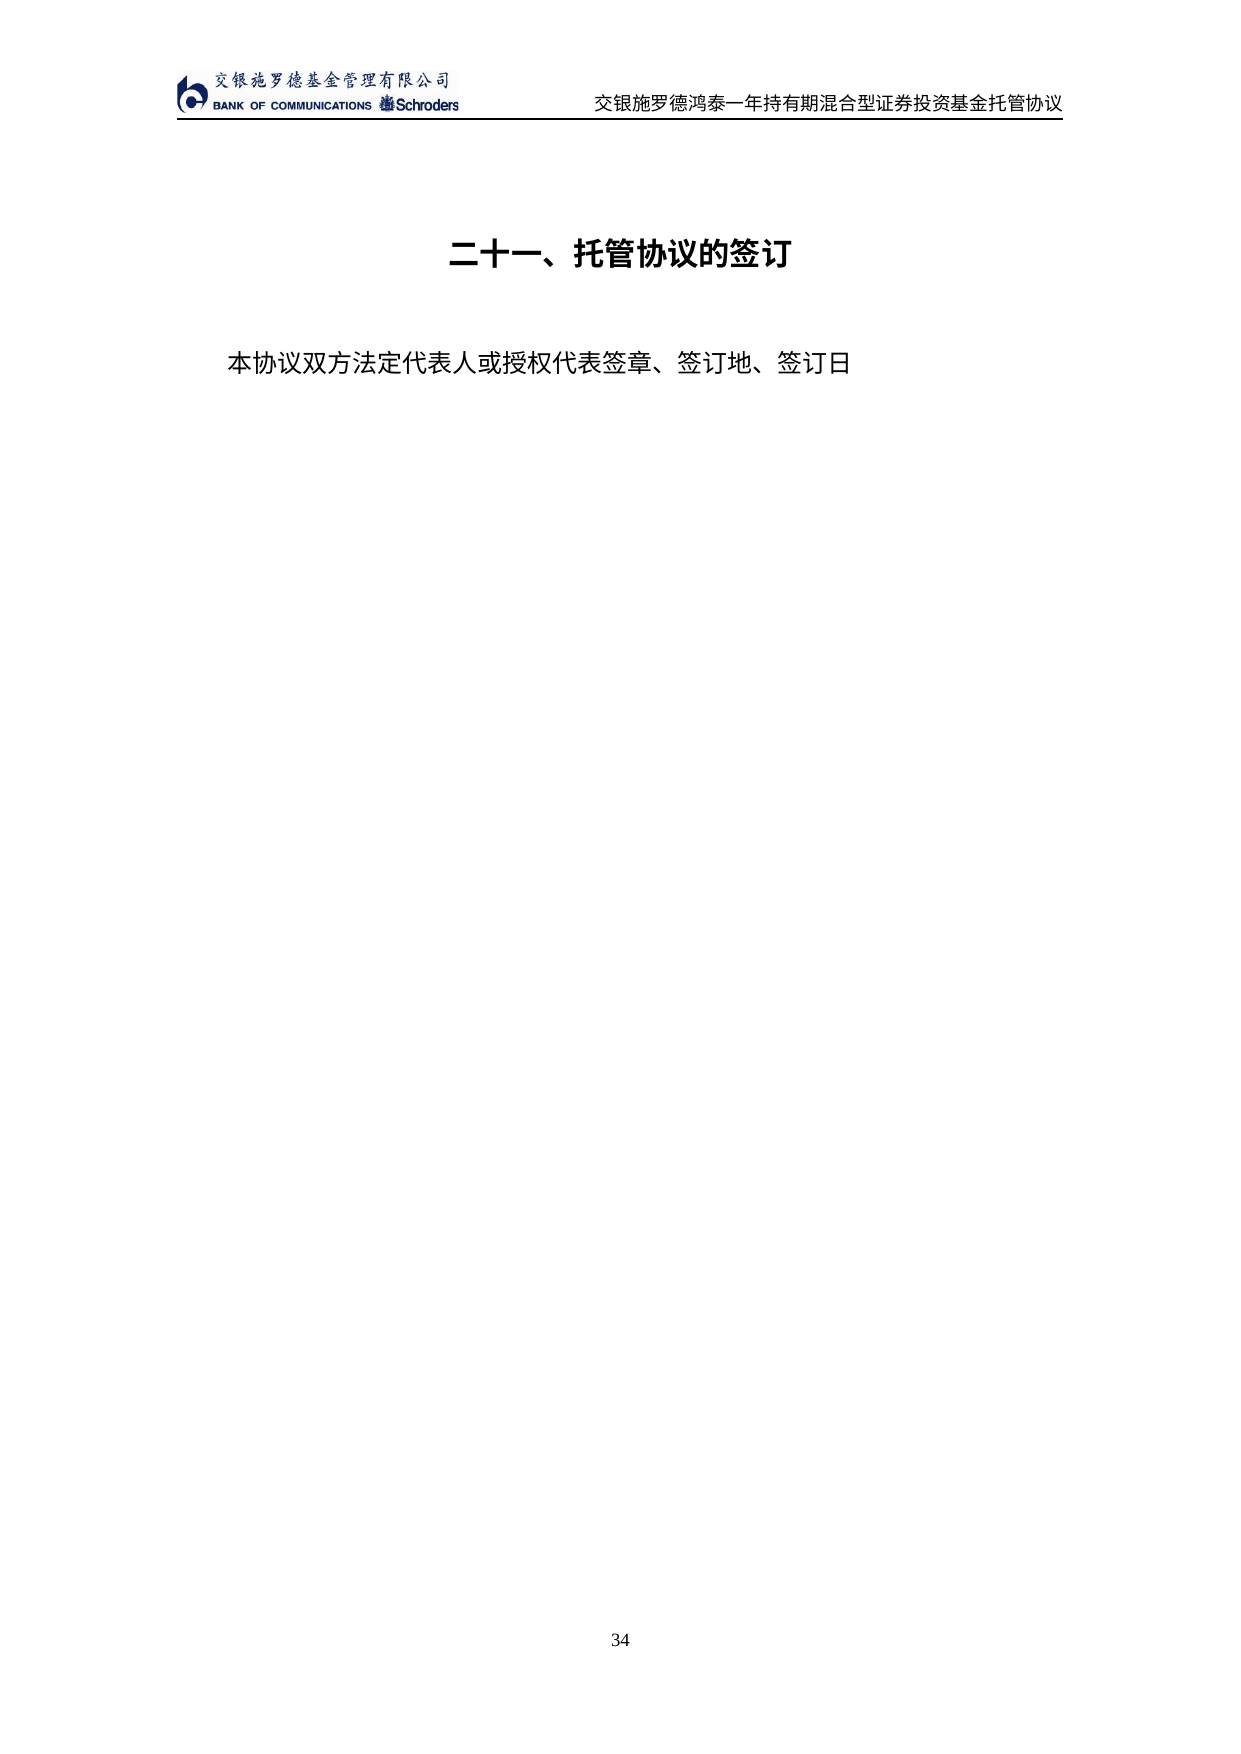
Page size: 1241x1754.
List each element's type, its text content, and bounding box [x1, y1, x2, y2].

text 本协议双方法定代表人或授权代表签章、签订地、签订日 [177, 344, 1063, 380]
subtitle 二十一、托管协议的签订 [177, 219, 1063, 284]
picture [177, 71, 459, 113]
